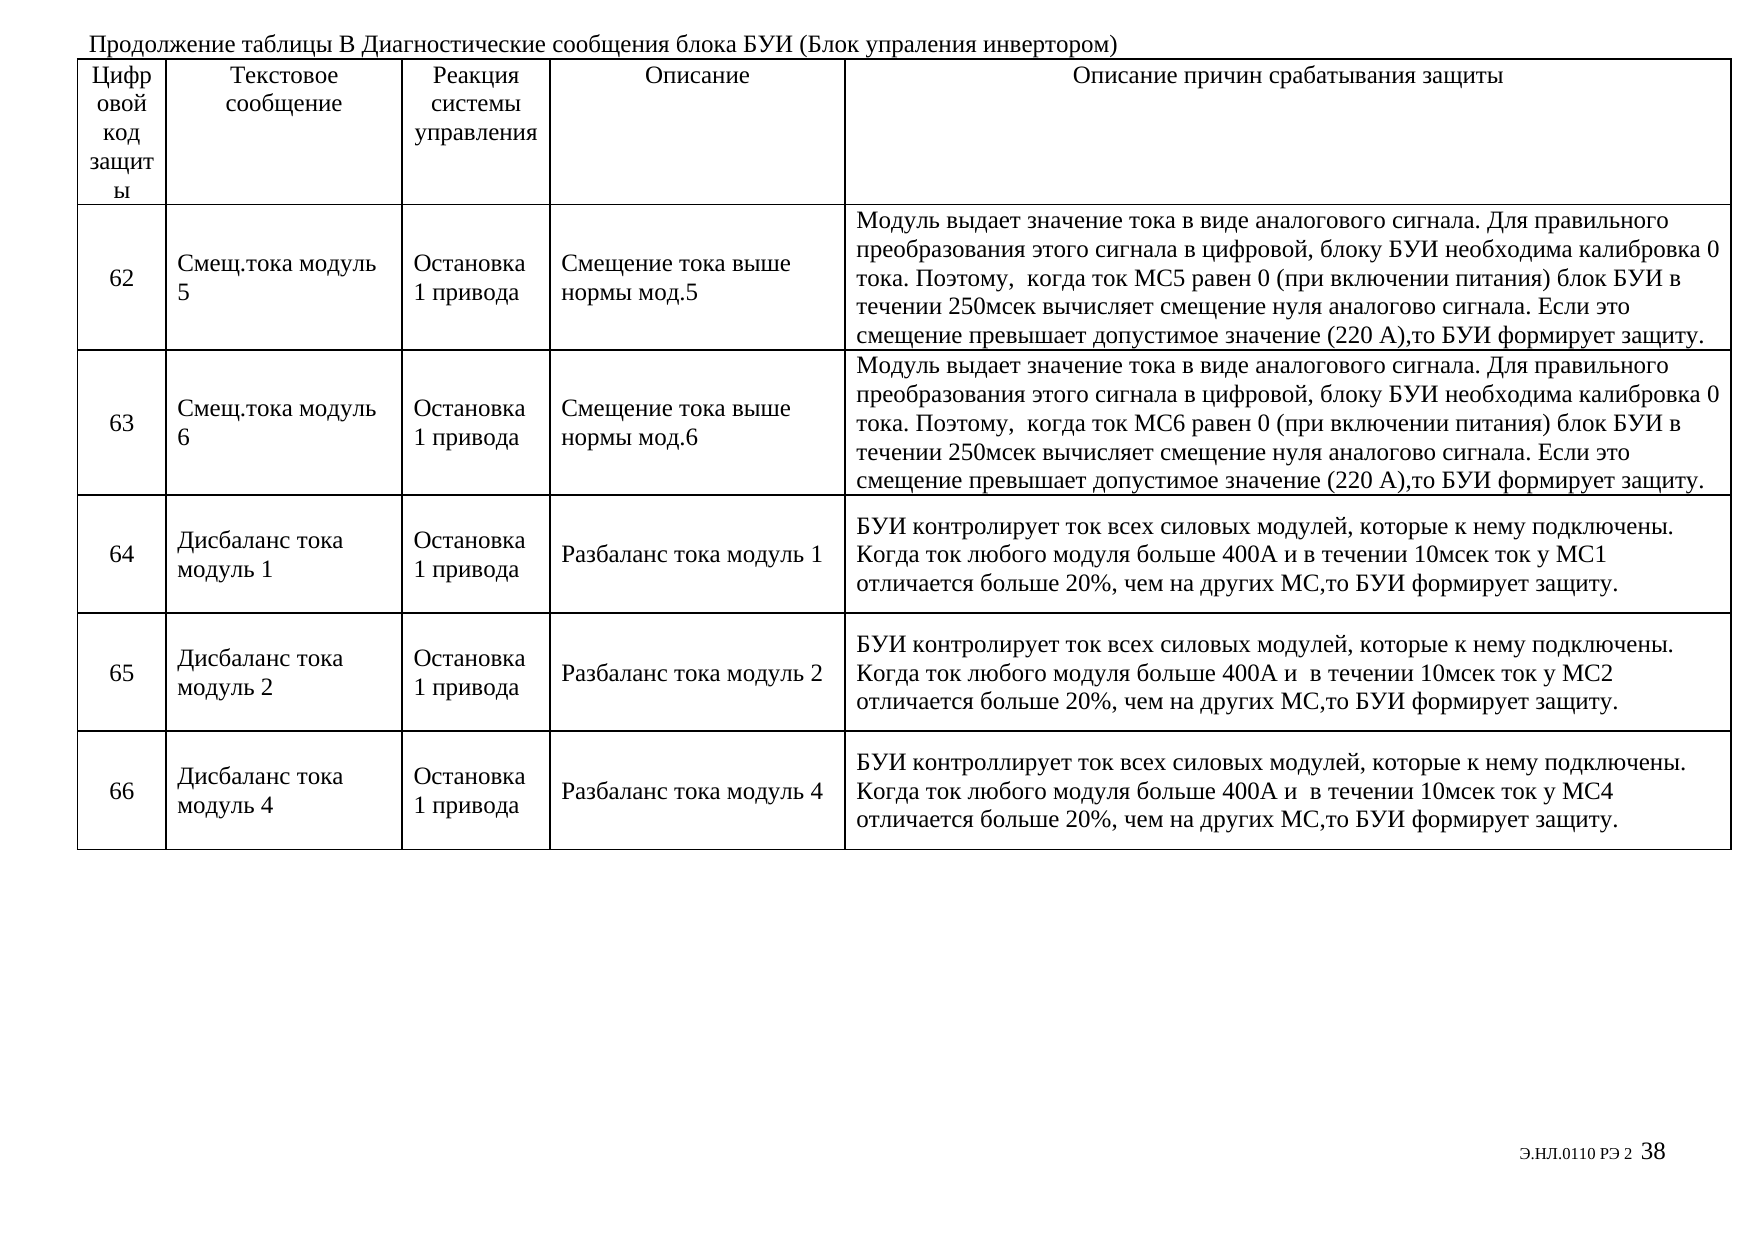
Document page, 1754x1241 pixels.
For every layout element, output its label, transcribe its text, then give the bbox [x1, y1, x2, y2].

table_cell Смещение тока выше нормы мод.5 [551, 205, 844, 349]
table_cell Разбаланс тока модуль 4 [551, 732, 844, 848]
table_cell 62 [78, 205, 165, 349]
table_cell Остановка 1 привода [403, 351, 549, 494]
table_header Описание [551, 60, 844, 203]
table_cell Разбаланс тока модуль 2 [551, 614, 844, 730]
table_cell 66 [78, 732, 165, 848]
table_cell Дисбаланс тока модуль 4 [167, 732, 401, 848]
table_cell БУИ контролирует ток всех силовых модулей, которые к нему подключены. Когда ток любого модуля больше 400А и в течении 10мсек ток у МС2 отличается больше 20%, чем на других МС,то БУИ формирует защиту. [846, 614, 1730, 730]
table_cell БУИ контроллирует ток всех силовых модулей, которые к нему подключены. Когда ток любого модуля больше 400А и в течении 10мсек ток у МС4 отличается больше 20%, чем на других МС,то БУИ формирует защиту. [846, 732, 1730, 848]
table_cell Модуль выдает значение тока в виде аналогового сигнала. Для правильного преобразования этого сигнала в цифровой, блоку БУИ необходима калибровка 0 тока. Поэтому, когда ток МС6 равен 0 (при включении питания) блок БУИ в течении 250мсек вычисляет смещение нуля аналогово сигнала. Если это смещение превышает допустимое значение (220 А),то БУИ формирует защиту. [846, 351, 1730, 494]
table_cell 64 [78, 496, 165, 612]
table_cell Дисбаланс тока модуль 1 [167, 496, 401, 612]
table_cell Смещ.тока модуль 6 [167, 351, 401, 494]
table_cell 65 [78, 614, 165, 730]
table_header Цифровой код защиты [78, 60, 165, 203]
table_header Текстовое сообщение [167, 60, 401, 203]
table_cell Смещение тока выше нормы мод.6 [551, 351, 844, 494]
table_cell Остановка 1 привода [403, 496, 549, 612]
table_cell Модуль выдает значение тока в виде аналогового сигнала. Для правильного преобразования этого сигнала в цифровой, блоку БУИ необходима калибровка 0 тока. Поэтому, когда ток МС5 равен 0 (при включении питания) блок БУИ в течении 250мсек вычисляет смещение нуля аналогово сигнала. Если это смещение превышает допустимое значение (220 А),то БУИ формирует защиту. [846, 205, 1730, 349]
table_cell Смещ.тока модуль 5 [167, 205, 401, 349]
table_cell Остановка 1 привода [403, 205, 549, 349]
table_header Реакция системы управления [403, 60, 549, 203]
table_cell Остановка 1 привода [403, 732, 549, 848]
table_cell Остановка 1 привода [403, 614, 549, 730]
text Продолжение таблицы В Диагностические сообщения блока БУИ (Блок упраления инвертором) [88, 29, 1665, 58]
table_cell БУИ контролирует ток всех силовых модулей, которые к нему подключены. Когда ток любого модуля больше 400А и в течении 10мсек ток у МС1 отличается больше 20%, чем на других МС,то БУИ формирует защиту. [846, 496, 1730, 612]
table_cell Разбаланс тока модуль 1 [551, 496, 844, 612]
table_cell 63 [78, 351, 165, 494]
table_header Описание причин срабатывания защиты [846, 60, 1730, 203]
table_cell Дисбаланс тока модуль 2 [167, 614, 401, 730]
